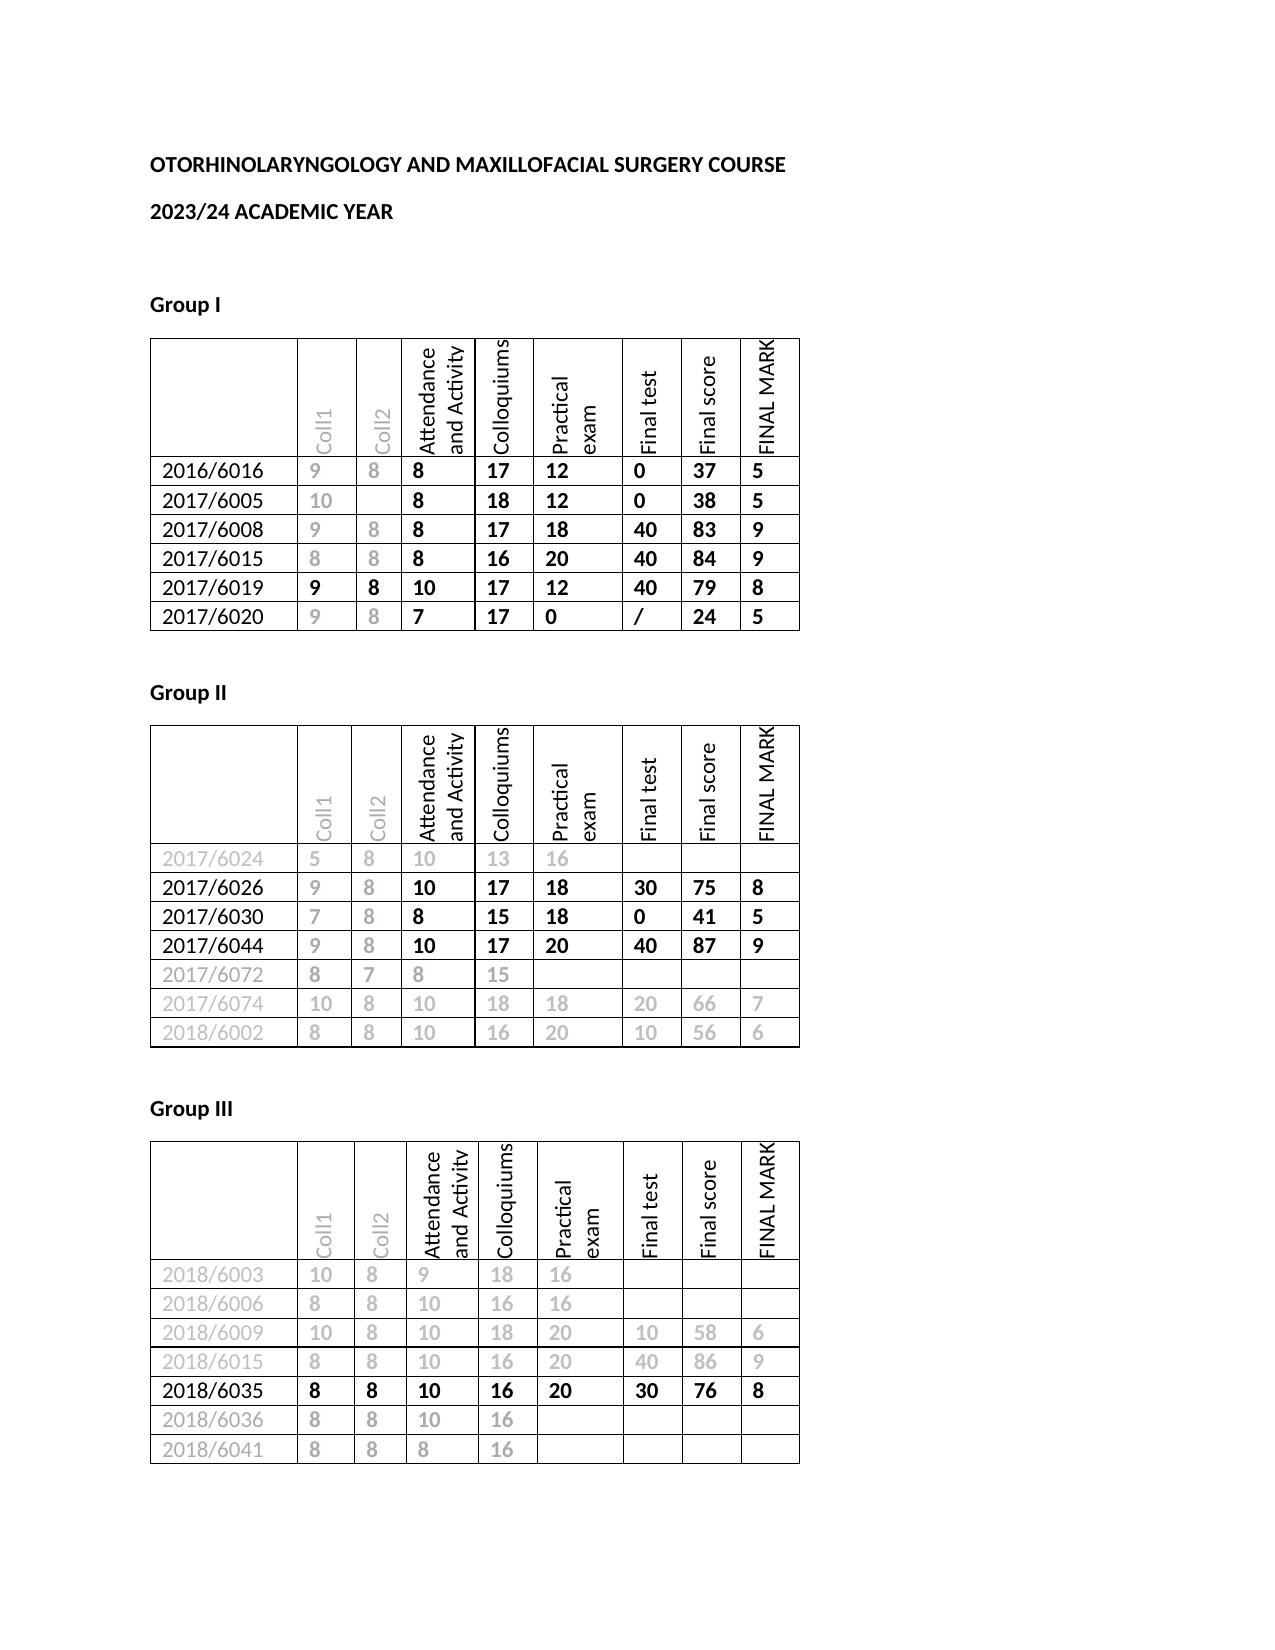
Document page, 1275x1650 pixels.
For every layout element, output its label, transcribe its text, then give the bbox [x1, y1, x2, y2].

table_cell [623, 960, 681, 988]
table_cell 2017/6005 [151, 486, 297, 514]
table_cell 8 [352, 873, 401, 901]
table_cell 8 [402, 902, 474, 930]
table_cell 24 [682, 602, 740, 630]
table_cell 9 [298, 931, 351, 959]
table_header Final score [682, 339, 740, 456]
table_cell 10 [402, 931, 474, 959]
table_cell 5 [741, 457, 799, 485]
table_cell 10 [623, 1018, 681, 1046]
table_cell 12 [534, 573, 622, 601]
table_header Coll2 [355, 1142, 406, 1259]
table_cell 8 [352, 931, 401, 959]
table_cell 17 [476, 873, 533, 901]
table_cell 20 [534, 1018, 622, 1046]
table_cell [741, 960, 799, 988]
table_cell 7 [298, 902, 351, 930]
table_cell 8 [352, 989, 401, 1017]
table_cell 9 [298, 457, 356, 485]
table_cell 2017/6015 [151, 544, 297, 572]
table_cell 8 [402, 960, 474, 988]
table_header Practical exam [534, 726, 622, 843]
table_cell 8 [742, 1377, 799, 1404]
table_cell 16 [479, 1406, 537, 1434]
table_cell [682, 960, 740, 988]
table_cell 10 [407, 1348, 478, 1376]
table_cell 18 [479, 1319, 537, 1346]
table_cell 9 [741, 544, 799, 572]
table_cell [683, 1260, 741, 1288]
table_cell 5 [741, 486, 799, 514]
table_header [151, 339, 297, 456]
table_cell 10 [402, 573, 474, 601]
table_cell [683, 1406, 741, 1434]
table_cell 8 [357, 544, 401, 572]
table_cell 2018/6035 [151, 1377, 297, 1404]
table_cell 18 [534, 989, 622, 1017]
table_cell 8 [355, 1289, 406, 1317]
table_header Coll1 [298, 726, 351, 843]
table_cell 16 [479, 1348, 537, 1376]
table_cell 84 [682, 544, 740, 572]
table_cell 9 [298, 573, 356, 601]
text Group I [150, 291, 1125, 319]
table_cell 2017/6026 [151, 873, 297, 901]
table_cell 15 [476, 960, 533, 988]
table_cell 8 [355, 1348, 406, 1376]
table_cell [624, 1435, 682, 1463]
table_cell 12 [534, 457, 622, 485]
table_cell 30 [623, 873, 681, 901]
table_header [151, 1142, 297, 1259]
table_cell [742, 1289, 799, 1317]
table_cell 8 [357, 602, 401, 630]
table_cell 8 [355, 1260, 406, 1288]
table_cell 8 [298, 544, 356, 572]
table_cell [623, 844, 681, 872]
table_cell 13 [476, 844, 533, 872]
table_cell 10 [298, 989, 351, 1017]
table_cell 2018/6003 [151, 1260, 297, 1288]
table_cell 18 [534, 873, 622, 901]
table_cell [357, 486, 401, 514]
table_cell 16 [538, 1260, 623, 1288]
table_cell 8 [355, 1377, 406, 1404]
table_cell 8 [741, 573, 799, 601]
table_cell 87 [682, 931, 740, 959]
table_cell 2018/6002 [151, 1018, 297, 1046]
table_cell 10 [407, 1289, 478, 1317]
table_header FINAL MARK [742, 1142, 799, 1259]
table_cell 18 [479, 1260, 537, 1288]
table_cell 40 [623, 515, 681, 543]
table_cell 20 [538, 1319, 623, 1346]
table_cell 10 [407, 1377, 478, 1404]
table_cell [538, 1435, 623, 1463]
table_cell 8 [357, 457, 401, 485]
table_cell 40 [623, 544, 681, 572]
table_cell 16 [479, 1377, 537, 1404]
table_header Coll1 [298, 1142, 354, 1259]
table_cell 8 [298, 1377, 354, 1404]
table_header Final test [624, 1142, 682, 1259]
table_cell [742, 1406, 799, 1434]
table_cell 2018/6015 [151, 1348, 297, 1376]
table_cell 20 [538, 1348, 623, 1376]
table_cell [624, 1260, 682, 1288]
table_cell 5 [741, 902, 799, 930]
table_cell 8 [741, 873, 799, 901]
table_cell 10 [298, 1319, 354, 1346]
table_cell [624, 1406, 682, 1434]
table_cell 18 [476, 989, 533, 1017]
table_cell 8 [355, 1319, 406, 1346]
table_cell 16 [476, 544, 533, 572]
table_cell 10 [402, 873, 474, 901]
table_cell 9 [298, 602, 356, 630]
table_cell 10 [407, 1406, 478, 1434]
table_cell 17 [476, 515, 533, 543]
table_cell 10 [298, 1260, 354, 1288]
table_header Coll1 [298, 339, 356, 456]
table_cell 17 [476, 931, 533, 959]
table_cell 8 [298, 1289, 354, 1317]
table_cell 9 [298, 515, 356, 543]
table_header [151, 726, 297, 843]
text Group III [150, 1094, 1125, 1122]
text OTORHINOLARYNGOLOGY AND MAXILLOFACIAL SURGERY COURSE [150, 150, 1125, 178]
table_cell 38 [682, 486, 740, 514]
table_cell 0 [623, 902, 681, 930]
table_cell [741, 844, 799, 872]
table_cell 40 [623, 573, 681, 601]
table_cell 20 [534, 931, 622, 959]
table_cell 10 [402, 844, 474, 872]
table_cell 16 [538, 1289, 623, 1317]
table_header Practical exam [538, 1142, 623, 1259]
table_cell [538, 1406, 623, 1434]
table_cell 18 [476, 486, 533, 514]
table_cell 2018/6009 [151, 1319, 297, 1346]
table_cell [682, 844, 740, 872]
table_cell 10 [407, 1319, 478, 1346]
table_cell 6 [742, 1319, 799, 1346]
table_header FINAL MARK [741, 726, 799, 843]
table_cell 2017/6019 [151, 573, 297, 601]
table_cell 40 [624, 1348, 682, 1376]
table_header Colloquiums [476, 339, 533, 456]
table_cell 10 [298, 486, 356, 514]
table_header Attendance and Activity [407, 1142, 478, 1259]
table_cell [683, 1289, 741, 1317]
table_cell 75 [682, 873, 740, 901]
table_cell 86 [683, 1348, 741, 1376]
table_header Coll2 [352, 726, 401, 843]
table_cell 16 [534, 844, 622, 872]
table_header Practical exam [534, 339, 622, 456]
table_cell 18 [534, 515, 622, 543]
table_cell 7 [741, 989, 799, 1017]
table_cell 8 [402, 515, 474, 543]
table_header Final score [683, 1142, 741, 1259]
table_cell 0 [623, 457, 681, 485]
table_cell 12 [534, 486, 622, 514]
table_cell 10 [402, 1018, 474, 1046]
table_cell [742, 1260, 799, 1288]
table_cell 9 [741, 515, 799, 543]
table_cell 18 [534, 902, 622, 930]
table_cell 8 [298, 960, 351, 988]
table_cell 20 [623, 989, 681, 1017]
table_cell 8 [355, 1406, 406, 1434]
table_cell 17 [476, 602, 533, 630]
table_cell 9 [741, 931, 799, 959]
table_cell 17 [476, 573, 533, 601]
table_cell 2017/6072 [151, 960, 297, 988]
table_cell 41 [682, 902, 740, 930]
table_header Coll2 [357, 339, 401, 456]
table_cell 8 [298, 1406, 354, 1434]
table_cell 7 [402, 602, 474, 630]
table_cell 10 [624, 1319, 682, 1346]
table_cell 8 [298, 1018, 351, 1046]
text Group II [150, 678, 1125, 706]
table_cell 15 [476, 902, 533, 930]
table_cell 2018/6006 [151, 1289, 297, 1317]
table_cell 6 [741, 1018, 799, 1046]
table_cell 16 [476, 1018, 533, 1046]
table_cell 8 [352, 1018, 401, 1046]
table_cell 9 [298, 873, 351, 901]
table_header Colloquiums [479, 1142, 537, 1259]
table_cell 40 [623, 931, 681, 959]
table_cell 5 [298, 844, 351, 872]
table_cell 17 [476, 457, 533, 485]
table_cell 2018/6041 [151, 1435, 297, 1463]
table_cell 7 [352, 960, 401, 988]
table_cell 8 [357, 573, 401, 601]
table_cell [534, 960, 622, 988]
table_cell 8 [352, 844, 401, 872]
table_cell 66 [682, 989, 740, 1017]
table_header Attendance and Activity [402, 726, 474, 843]
table_cell 8 [298, 1348, 354, 1376]
table_cell [624, 1289, 682, 1317]
table_header Final test [623, 339, 681, 456]
table_cell 0 [534, 602, 622, 630]
table_cell 2017/6074 [151, 989, 297, 1017]
table_cell 16 [479, 1435, 537, 1463]
table_cell 20 [534, 544, 622, 572]
table_cell [683, 1435, 741, 1463]
table_header Colloquiums [476, 726, 533, 843]
table_cell 8 [298, 1435, 354, 1463]
text 2023/24 ACADEMIC YEAR [150, 197, 1125, 225]
table_cell 9 [742, 1348, 799, 1376]
table_cell 16 [479, 1289, 537, 1317]
table_header Final test [623, 726, 681, 843]
table_cell 8 [407, 1435, 478, 1463]
table_cell 9 [407, 1260, 478, 1288]
table_header FINAL MARK [741, 339, 799, 456]
table_cell 37 [682, 457, 740, 485]
table_cell 79 [682, 573, 740, 601]
table_cell 10 [402, 989, 474, 1017]
table_cell 2017/6008 [151, 515, 297, 543]
table_cell 83 [682, 515, 740, 543]
table_cell 8 [402, 544, 474, 572]
table_cell 58 [683, 1319, 741, 1346]
table_header Attendance and Activity [402, 339, 474, 456]
table_cell 8 [402, 457, 474, 485]
table_cell 2016/6016 [151, 457, 297, 485]
table_cell 0 [623, 486, 681, 514]
table_cell 2017/6020 [151, 602, 297, 630]
table_cell 8 [402, 486, 474, 514]
table_cell 5 [741, 602, 799, 630]
table_cell 56 [682, 1018, 740, 1046]
table_cell 8 [355, 1435, 406, 1463]
table_cell 30 [624, 1377, 682, 1404]
table_cell 76 [683, 1377, 741, 1404]
table_cell [742, 1435, 799, 1463]
table_cell 2017/6024 [151, 844, 297, 872]
table_cell 2017/6044 [151, 931, 297, 959]
table_cell 8 [352, 902, 401, 930]
table_cell 2018/6036 [151, 1406, 297, 1434]
table_header Final score [682, 726, 740, 843]
table_cell 20 [538, 1377, 623, 1404]
table_cell 8 [357, 515, 401, 543]
table_cell 2017/6030 [151, 902, 297, 930]
table_cell / [623, 602, 681, 630]
